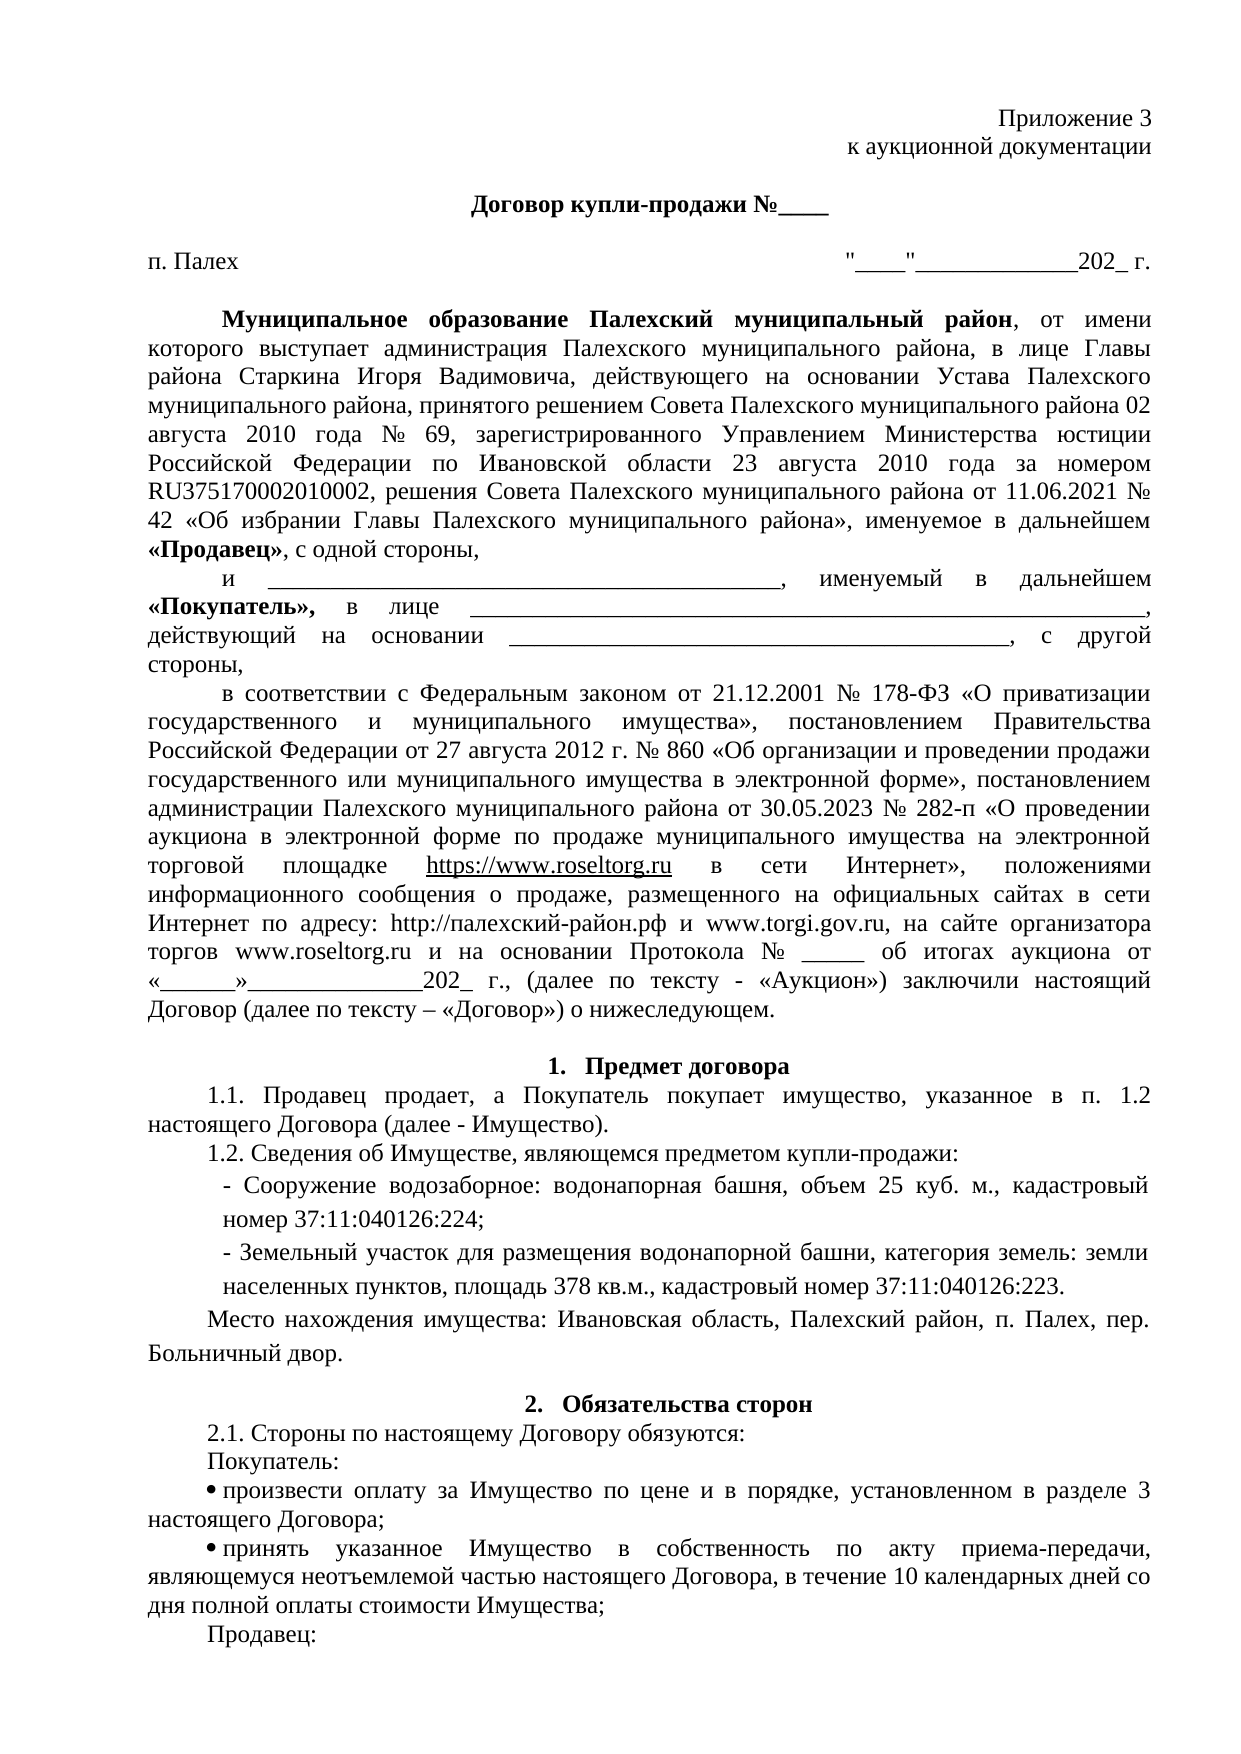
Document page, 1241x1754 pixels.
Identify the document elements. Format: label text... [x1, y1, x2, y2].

text 1.1. Продавец продает, а Покупатель покупает имущество, указанное в п. 1.2 настоящего Договора (далее - Имущество). [148, 1080, 1152, 1138]
text Договор купли-продажи №____ [148, 189, 1152, 218]
text и _________________________________________, именуемый в дальнейшем «Покупатель», в лице ______________________________________________________, действующий на основании ________________________________________, с другой стороны, [148, 563, 1152, 678]
list произвести оплату за Имущество по цене и в порядке, установленном в разделе 3 настоящего Договора; [148, 1475, 1152, 1533]
list Место нахождения имущества: Ивановская область, Палехский район, п. Палех, пер. Больничный двор. [148, 1301, 1150, 1368]
list - Земельный участок для размещения водонапорной башни, категория земель: земли населенных пунктов, площадь 378 кв.м., кадастровый номер 37:11:040126:223. [223, 1234, 1150, 1301]
text 1.2. Сведения об Имуществе, являющемся предметом купли-продажи: [148, 1138, 1152, 1166]
list Обязательства сторон [185, 1389, 1152, 1418]
text в соответствии с Федеральным законом от 21.12.2001 № 178-ФЗ «О приватизации государственного и муниципального имущества», постановлением Правительства Российской Федерации от 27 августа 2012 г. № 860 «Об организации и проведении продажи государственного или муниципального имущества в электронной форме», постановлением администрации Палехского муниципального района от 30.05.2023 № 282-п «О проведении аукциона в электронной форме по продаже муниципального имущества на электронной торговой площадке https://www.roseltorg.ru в сети Интернет», положениями информационного сообщения о продаже, размещенного на официальных сайтах в сети Интернет по адресу: http://палехский-район.рф и www.torgi.gov.ru, на сайте организатора торгов www.roseltorg.ru и на основании Протокола № _____ об итогах аукциона от «______»______________202_ г., (далее по тексту - «Аукцион») заключили настоящий Договор (далее по тексту – «Договор») о нижеследующем. [148, 678, 1152, 1023]
text Покупатель: [148, 1446, 1152, 1475]
text Продавец: [148, 1619, 1152, 1648]
text п. Палех "____"_____________202_ г. [148, 246, 1152, 275]
text к аукционной документации [89, 131, 1152, 160]
text 2.1. Стороны по настоящему Договору обязуются: [148, 1418, 1152, 1446]
list Предмет договора [185, 1051, 1152, 1080]
list - Сооружение водозаборное: водонапорная башня, объем 25 куб. м., кадастровый номер 37:11:040126:224; [223, 1167, 1150, 1234]
title Муниципальное образование Палехский муниципальный район, от имени которого выступает администрация Палехского муниципального района, в лице Главы района Старкина Игоря Вадимовича, действующего на основании Устава Палехского муниципального района, принятого решением Совета Палехского муниципального района 02 августа 2010 года № 69, зарегистрированного Управлением Министерства юстиции Российской Федерации по Ивановской области 23 августа 2010 года за номером RU375170002010002, решения Совета Палехского муниципального района от 11.06.2021 № 42 «Об избрании Главы Палехского муниципального района», именуемое в дальнейшем «Продавец», с одной стороны, [148, 304, 1152, 563]
text Приложение 3 [89, 103, 1152, 131]
list принять указанное Имущество в собственность по акту приема-передачи, являющемуся неотъемлемой частью настоящего Договора, в течение 10 календарных дней со дня полной оплаты стоимости Имущества; [148, 1533, 1152, 1619]
